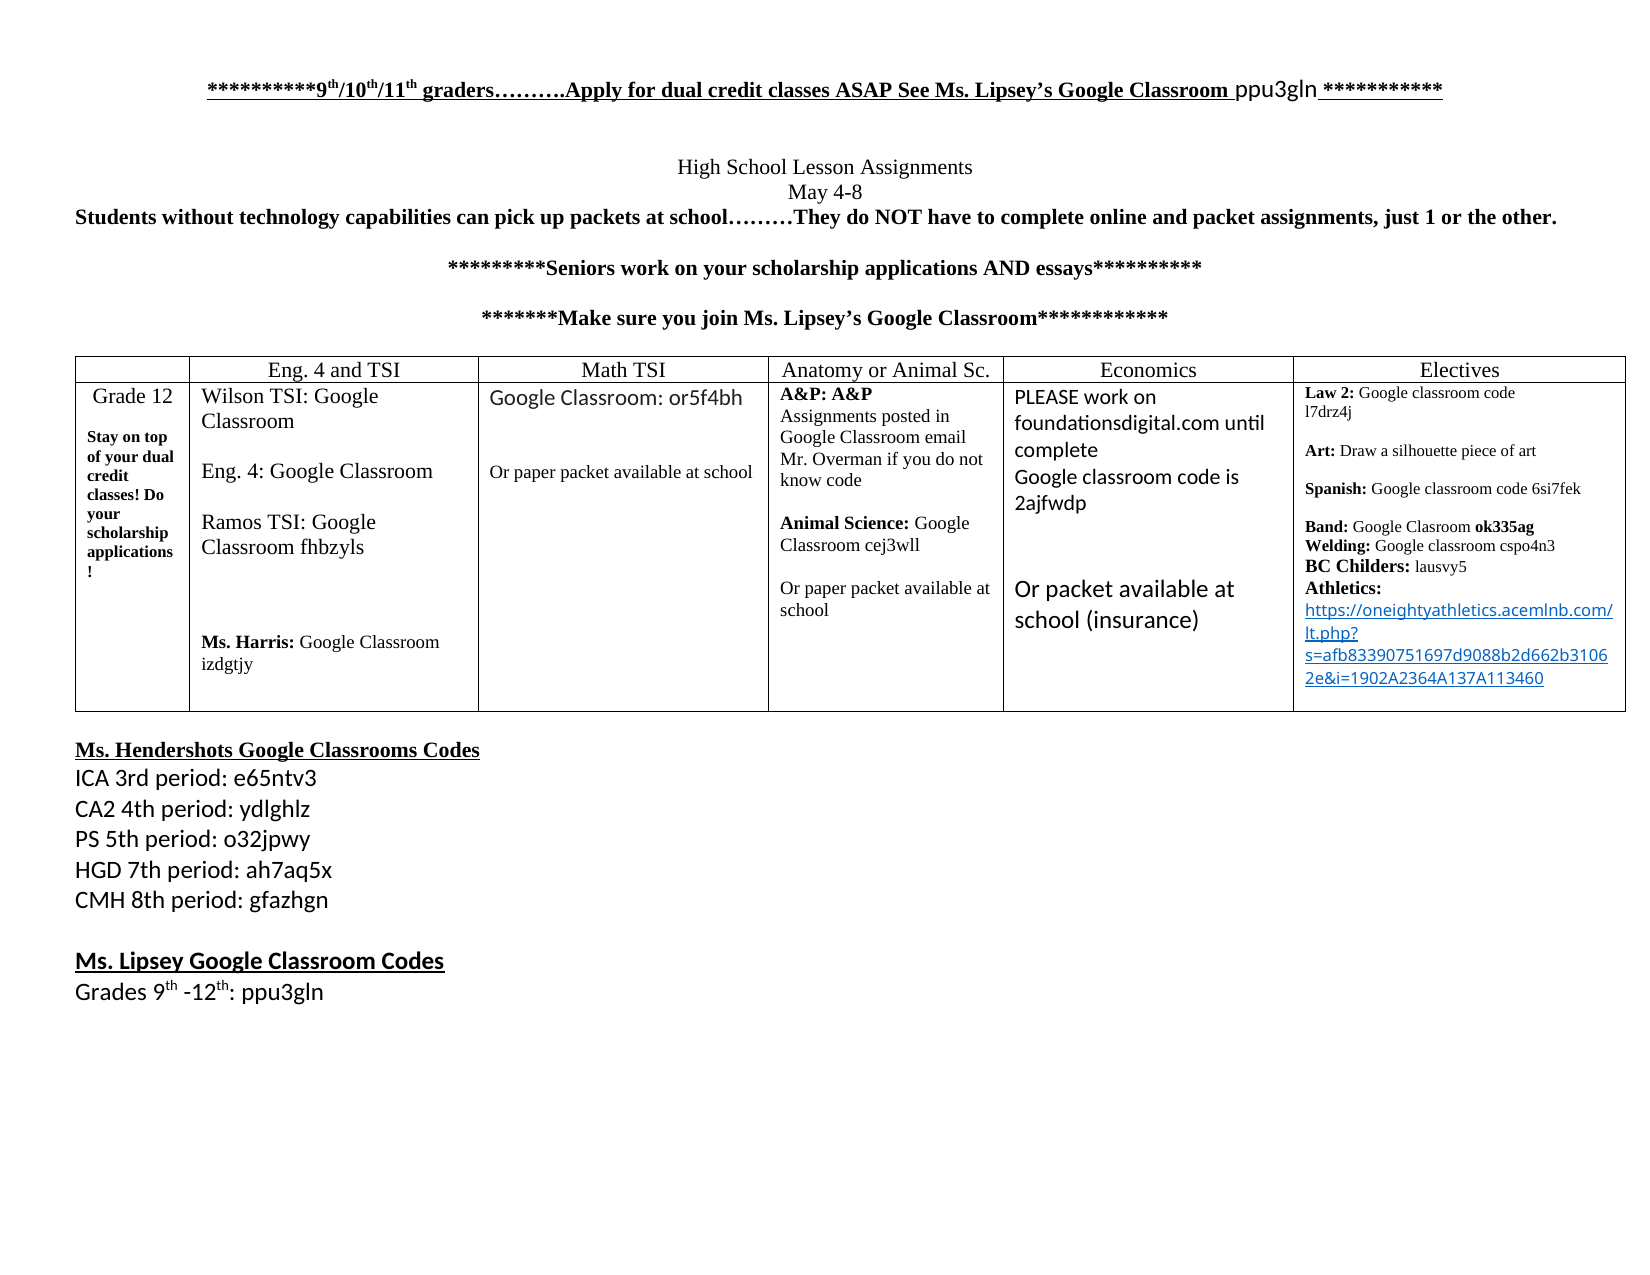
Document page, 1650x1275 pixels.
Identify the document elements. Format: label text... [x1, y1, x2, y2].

text Ms. Hendershots Google Classrooms Codes [75, 737, 1575, 762]
text HGD 7th period: ah7aq5x [75, 854, 1575, 884]
text High School Lesson Assignments [75, 154, 1575, 179]
text **********9th/10th/11th graders……….Apply for dual credit classes ASAP See Ms. Lipsey’s Google Classroom ppu3gln *********** [75, 73, 1575, 103]
table_header Math TSI [479, 357, 768, 382]
text Ms. Lipsey Google Classroom Codes [75, 946, 1575, 976]
table_cell PLEASE work on foundationsdigital.com until complete Google classroom code is 2ajfwdp Or packet available at school (insurance) [1004, 383, 1293, 711]
text PS 5th period: o32jpwy [75, 823, 1575, 854]
table_cell Wilson TSI: Google Classroom Eng. 4: Google Classroom Ramos TSI: Google Classroom fhbzyls Ms. Harris: Google Classroom izdgtjy [190, 383, 478, 711]
table_header Electives [1294, 357, 1625, 382]
table_cell Grade 12 Stay on top of your dual credit classes! Do your scholarship applications! [76, 383, 189, 711]
table_header [76, 357, 189, 382]
table_cell Google Classroom: or5f4bh Or paper packet available at school [479, 383, 768, 711]
text Students without technology capabilities can pick up packets at school………They do NOT have to complete online and packet assignments, just 1 or the other. [75, 204, 1575, 229]
text Grades 9th -12th: ppu3gln [75, 976, 1575, 1007]
table_cell A&P: A&P Assignments posted in Google Classroom email Mr. Overman if you do not know code Animal Science: Google Classroom cej3wll Or paper packet available at school [769, 383, 1003, 711]
text CMH 8th period: gfazhgn [75, 884, 1575, 915]
text May 4-8 [75, 179, 1575, 204]
text *********Seniors work on your scholarship applications AND essays********** [75, 255, 1575, 280]
table_cell Law 2: Google classroom code l7drz4j Art: Draw a silhouette piece of art Spanish: Google classroom code 6si7fek Band: Google Clasroom ok335ag Welding: Google classroom cspo4n3 BC Childers: lausvy5 Athletics: https://oneightyathletics.acemlnb.com/lt.php?s=afb83390751697d9088b2d662b31062e&i=1902A2364A137A113460 [1294, 383, 1625, 711]
text CA2 4th period: ydlghlz [75, 793, 1575, 823]
text ICA 3rd period: e65ntv3 [75, 762, 1575, 793]
text *******Make sure you join Ms. Lipsey’s Google Classroom************ [75, 305, 1575, 330]
table_header Economics [1004, 357, 1293, 382]
table_header Eng. 4 and TSI [190, 357, 478, 382]
table_header Anatomy or Animal Sc. [769, 357, 1003, 382]
